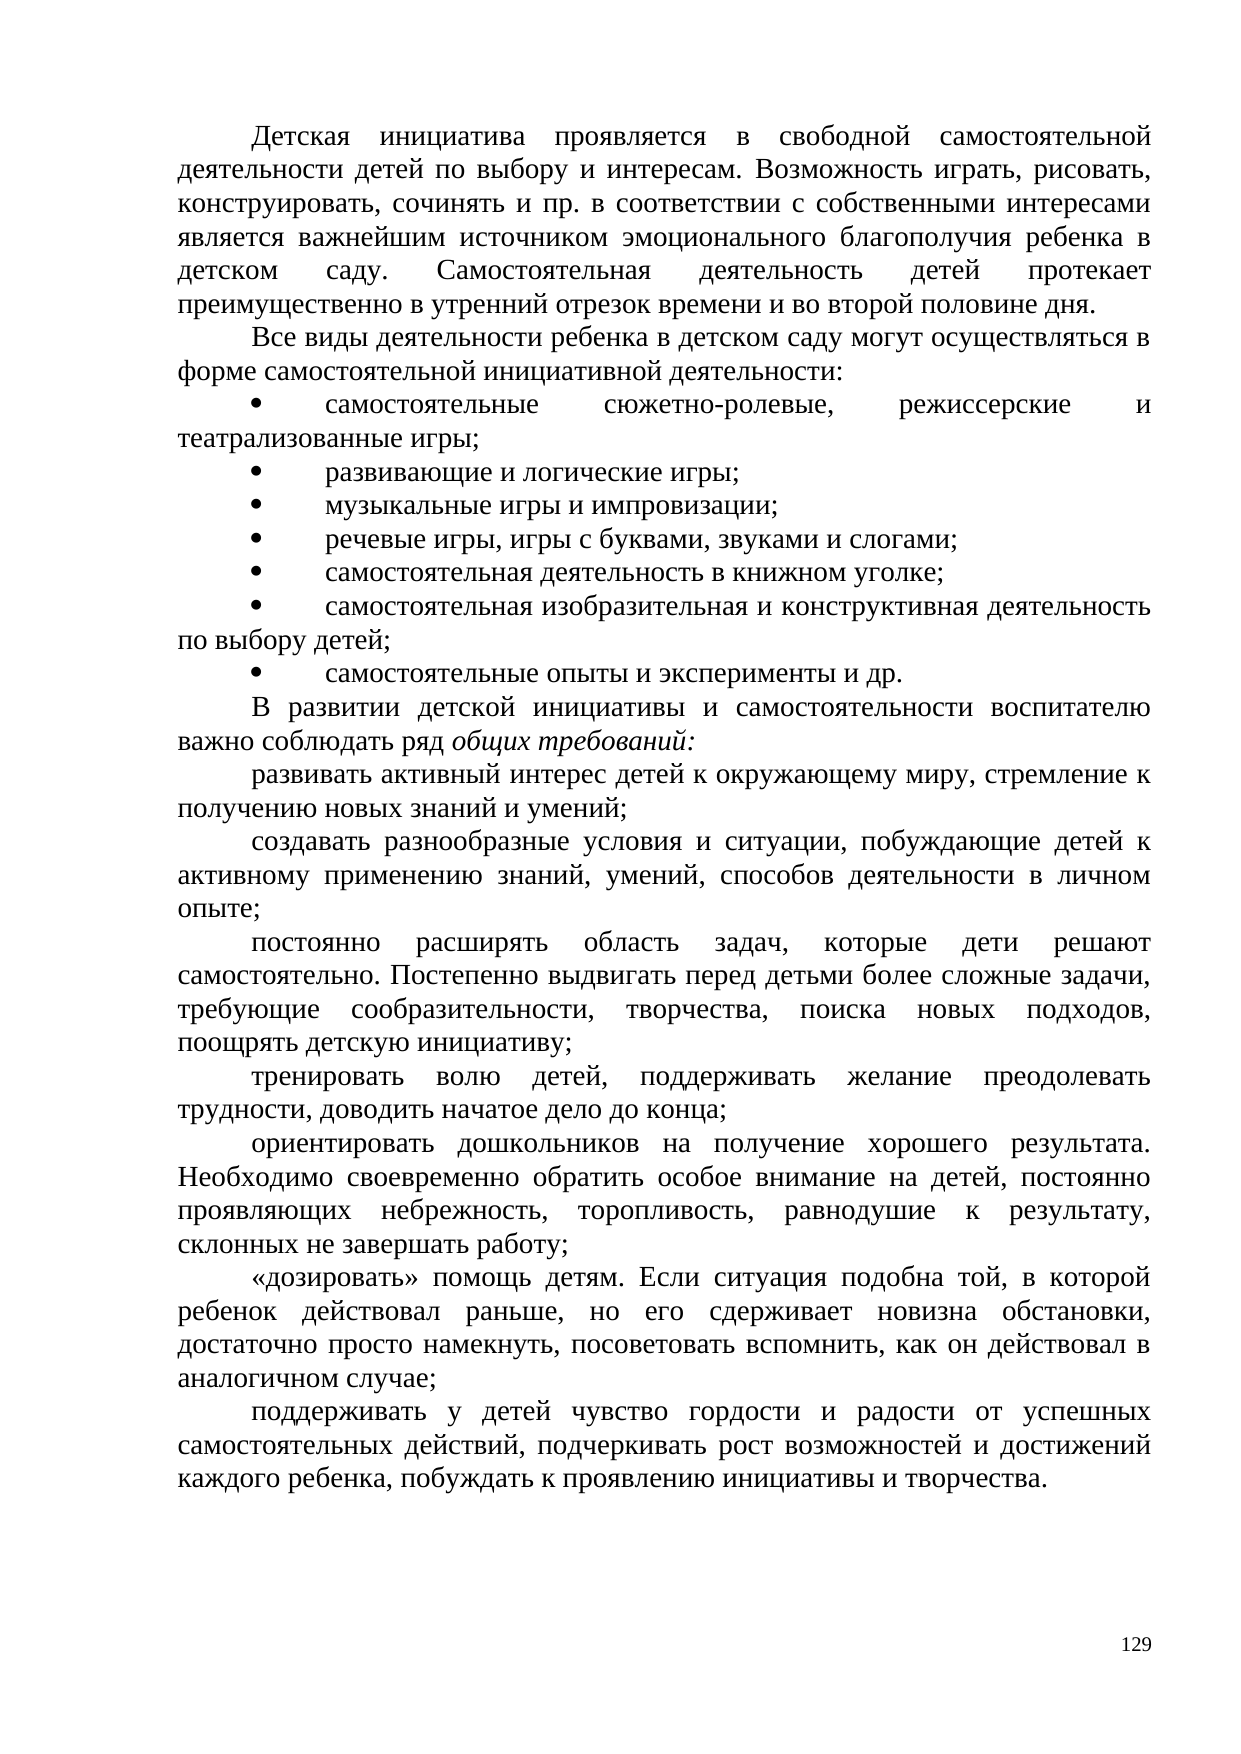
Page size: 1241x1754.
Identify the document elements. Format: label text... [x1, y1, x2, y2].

list развивающие и логические игры; [177, 454, 1152, 487]
text поддерживать у детей чувство гордости и радости от успешных самостоятельных действий, подчеркивать рост возможностей и достижений каждого ребенка, побуждать к проявлению инициативы и творчества. [177, 1393, 1152, 1494]
text Детская инициатива проявляется в свободной самостоятельной деятельности детей по выбору и интересам. Возможность играть, рисовать, конструировать, сочинять и пр. в соответствии с собственными интересами является важнейшим источником эмоционального благополучия ребенка в детском саду. Самостоятельная деятельность детей протекает преимущественно в утренний отрезок времени и во второй половине дня. [177, 118, 1152, 319]
list музыкальные игры и импровизации; [177, 487, 1152, 521]
text Все виды деятельности ребенка в детском саду могут осуществляться в форме самостоятельной инициативной деятельности: [177, 319, 1152, 386]
text тренировать волю детей, поддерживать желание преодолевать трудности, доводить начатое дело до конца; [177, 1058, 1152, 1125]
list самостоятельные сюжетно-ролевые, режиссерские и театрализованные игры; [177, 386, 1152, 454]
list самостоятельная деятельность в книжном уголке; [177, 554, 1152, 588]
list самостоятельная изобразительная и конструктивная деятельность по выбору детей; [177, 588, 1152, 655]
text постоянно расширять область задач, которые дети решают самостоятельно. Постепенно выдвигать перед детьми более сложные задачи, требующие сообразительности, творчества, поиска новых подходов, поощрять детскую инициативу; [177, 924, 1152, 1058]
text «дозировать» помощь детям. Если ситуация подобна той, в которой ребенок действовал раньше, но его сдерживает новизна обстановки, достаточно просто намекнуть, посоветовать вспомнить, как он действовал в аналогичном случае; [177, 1259, 1152, 1393]
text ориентировать дошкольников на получение хорошего результата. Необходимо своевременно обратить особое внимание на детей, постоянно проявляющих небрежность, торопливость, равнодушие к результату, склонных не завершать работу; [177, 1125, 1152, 1259]
text В развитии детской инициативы и самостоятельности воспитателю важно соблюдать ряд общих требований: [177, 689, 1152, 756]
list речевые игры, игры с буквами, звуками и слогами; [177, 521, 1152, 554]
text развивать активный интерес детей к окружающему миру, стремление к получению новых знаний и умений; [177, 756, 1152, 823]
list самостоятельные опыты и эксперименты и др. [177, 655, 1152, 689]
text создавать разнообразные условия и ситуации, побуждающие детей к активному применению знаний, умений, способов деятельности в личном опыте; [177, 823, 1152, 924]
